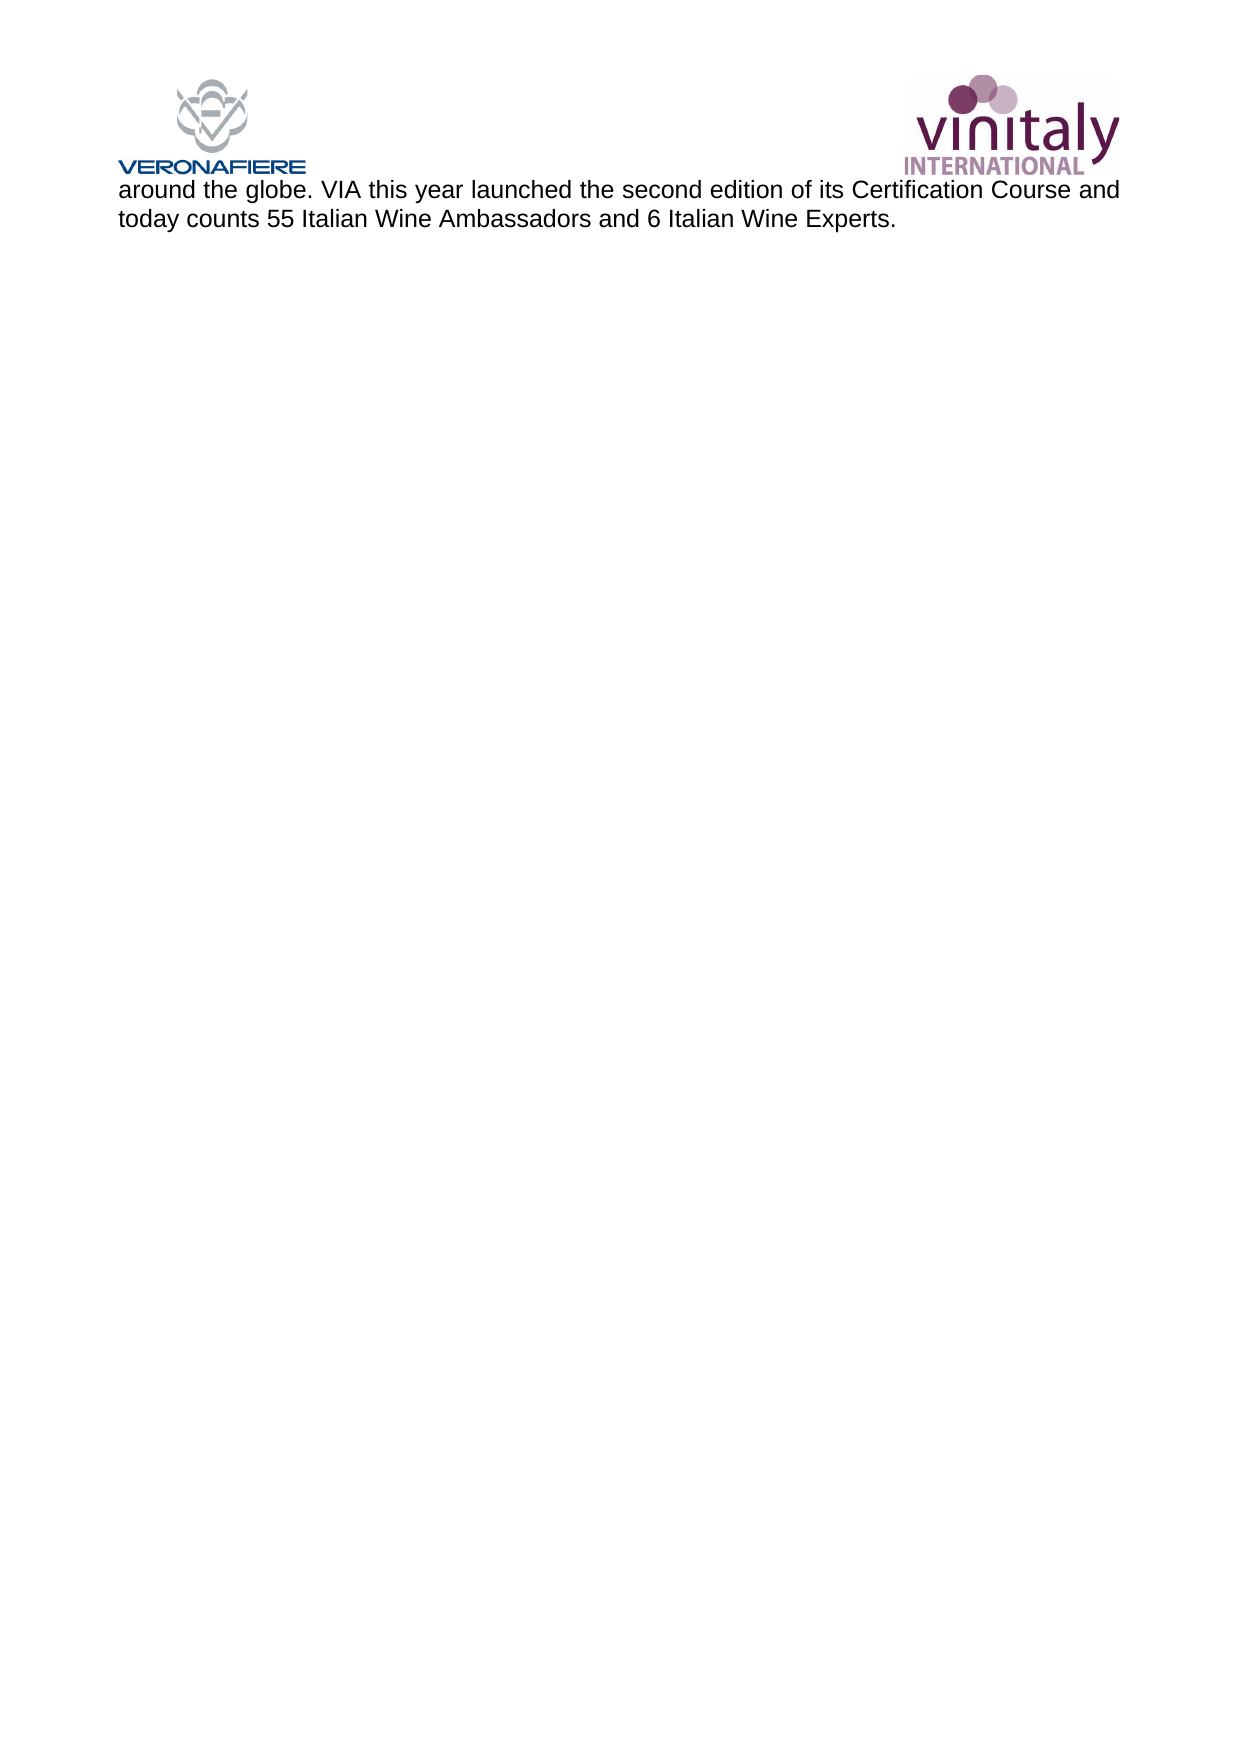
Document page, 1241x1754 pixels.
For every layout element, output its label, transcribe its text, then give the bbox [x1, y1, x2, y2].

picture [118, 79, 306, 175]
picture [904, 75, 1120, 175]
